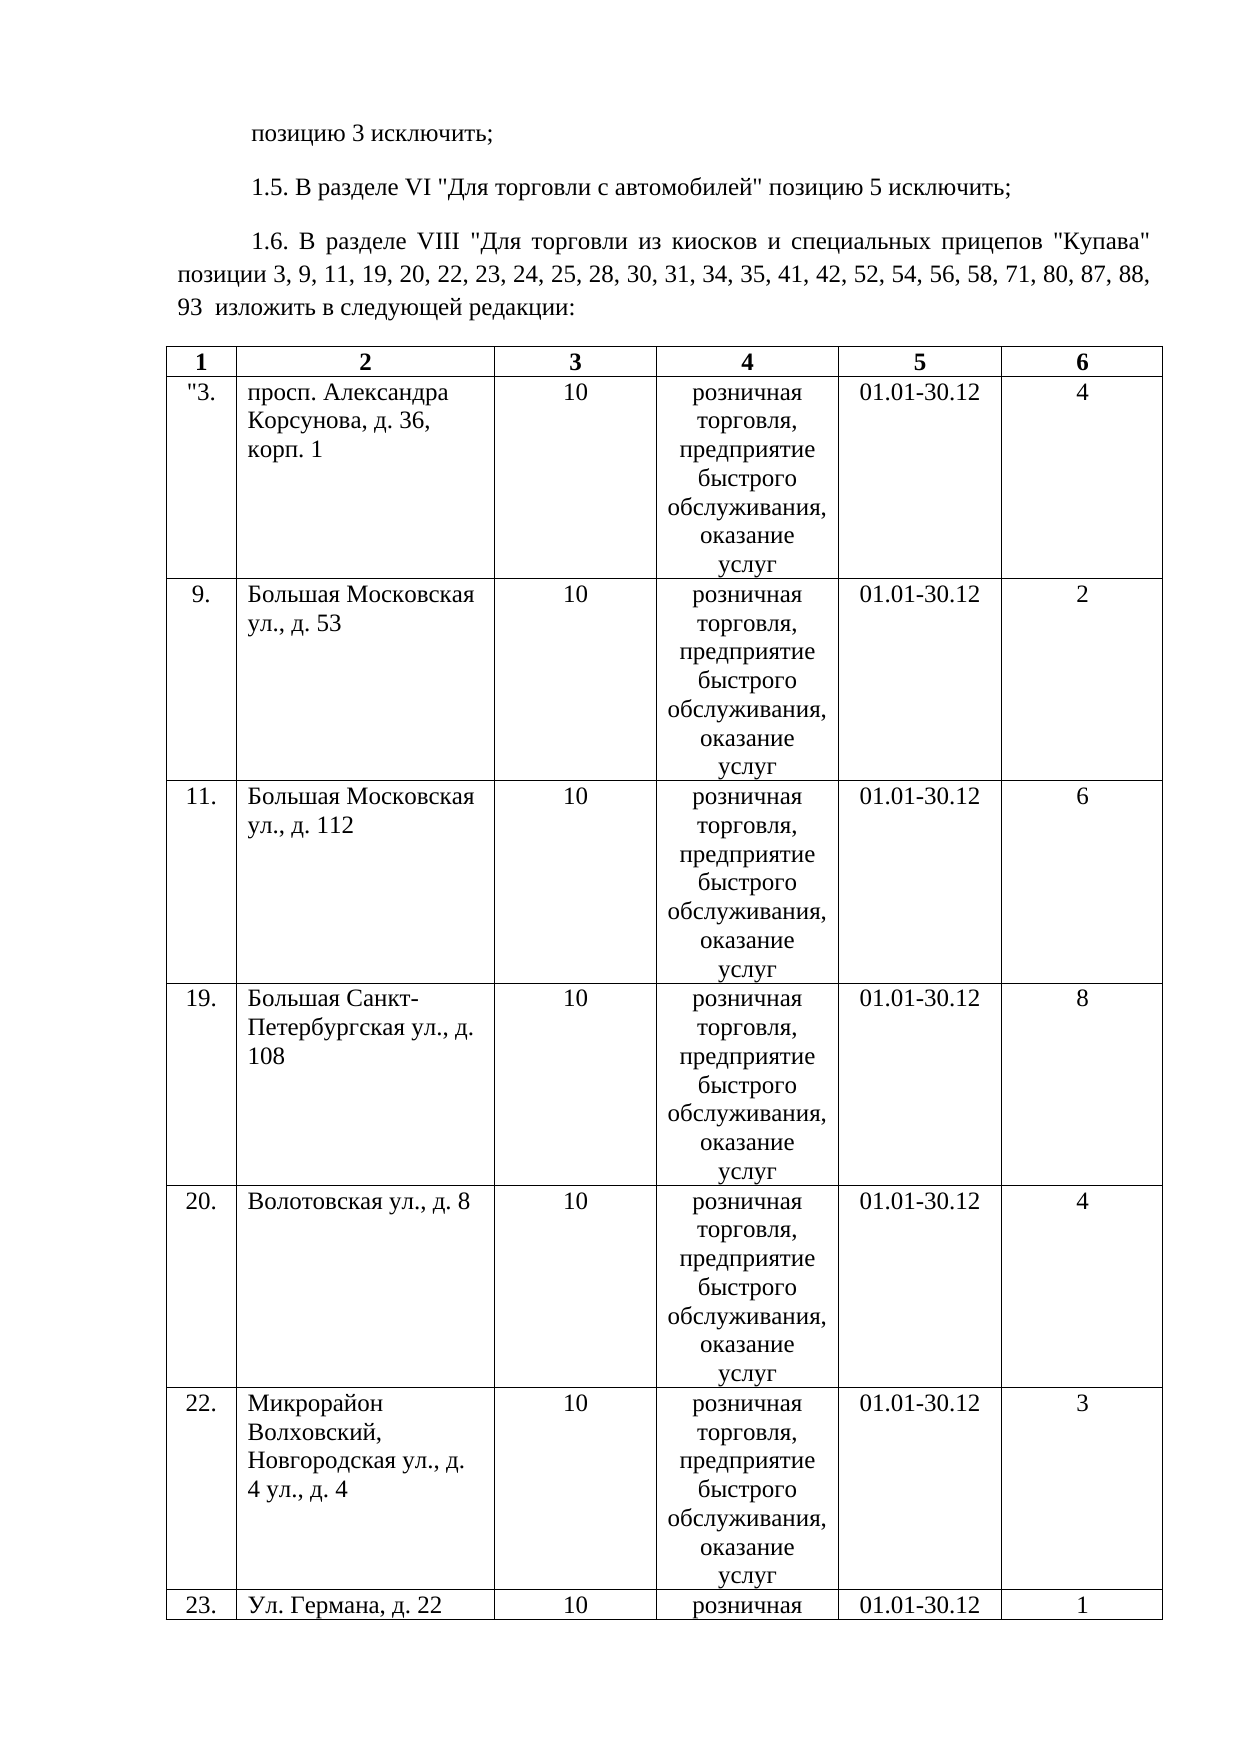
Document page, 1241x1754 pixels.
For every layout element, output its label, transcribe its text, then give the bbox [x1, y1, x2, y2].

table_cell 01.01-30.12 [839, 781, 1001, 982]
table_cell Большая Санкт-Петербургская ул., д. 108 [237, 984, 494, 1185]
table_cell 01.01-30.12 [839, 984, 1001, 1185]
table_header 6 [1002, 347, 1162, 376]
table_cell Большая Московская ул., д. 53 [237, 579, 494, 780]
table_cell 19. [167, 984, 236, 1185]
table_cell розничная торговля, предприятие быстрого обслуживания, оказание услуг [657, 781, 838, 982]
table_cell 23. [167, 1590, 236, 1619]
table_cell 10 [495, 377, 656, 578]
table_cell 4 [1002, 377, 1162, 578]
table_cell 10 [495, 1388, 656, 1589]
table_cell 6 [1002, 781, 1162, 982]
table_cell 1 [1002, 1590, 1162, 1619]
table_cell розничная торговля, предприятие быстрого обслуживания, оказание услуг [657, 377, 838, 578]
table_header 2 [237, 347, 494, 376]
table_cell 01.01-30.12 [839, 579, 1001, 780]
table_cell розничная торговля, предприятие быстрого обслуживания, оказание услуг [657, 984, 838, 1185]
table_cell Микрорайон Волховский, Новгородская ул., д. 4 ул., д. 4 [237, 1388, 494, 1589]
table_cell 2 [1002, 579, 1162, 780]
table_cell 01.01-30.12 [839, 1590, 1001, 1619]
table_cell 20. [167, 1186, 236, 1387]
table_header 5 [839, 347, 1001, 376]
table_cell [657, 1388, 838, 1589]
table_cell Большая Московская ул., д. 112 [237, 781, 494, 982]
table_cell 10 [495, 1590, 656, 1619]
table_cell 01.01-30.12 [839, 1186, 1001, 1387]
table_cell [657, 1590, 838, 1619]
table_cell 10 [495, 984, 656, 1185]
text 1.6. В разделе VIII "Для торговли из киосков и специальных прицепов "Купава" позиции 3, 9, 11, 19, 20, 22, 23, 24, 25, 28, 30, 31, 34, 35, 41, 42, 52, 54, 56, 58, 71, 80, 87, 88, 93 изложить в следующей редакции: [177, 226, 1152, 321]
table_cell 9. [167, 579, 236, 780]
table_cell "3. [167, 377, 236, 578]
table_cell 10 [495, 781, 656, 982]
table_cell 4 [1002, 1186, 1162, 1387]
table_cell 22. [167, 1388, 236, 1589]
table_cell Волотовская ул., д. 8 [237, 1186, 494, 1387]
table_cell 10 [495, 1186, 656, 1387]
table_cell 01.01-30.12 [839, 377, 1001, 578]
table_cell 10 [495, 579, 656, 780]
table_header 1 [167, 347, 236, 376]
text 1.5. В разделе VI "Для торговли с автомобилей" позицию 5 исключить; [177, 172, 1152, 201]
table_cell Ул. Германа, д. 22 [237, 1590, 494, 1619]
table_cell 3 [1002, 1388, 1162, 1589]
table_cell просп. Александра Корсунова, д. 36, корп. 1 [237, 377, 494, 578]
table_cell 01.01-30.12 [839, 1388, 1001, 1589]
table_header 4 [657, 347, 838, 376]
table_cell 11. [167, 781, 236, 982]
table_header 3 [495, 347, 656, 376]
text позицию 3 исключить; [177, 118, 1152, 147]
table_cell 8 [1002, 984, 1162, 1185]
table_cell розничная торговля, предприятие быстрого обслуживания, оказание услуг [657, 579, 838, 780]
table_cell розничная торговля, предприятие быстрого обслуживания, оказание услуг [657, 1186, 838, 1387]
